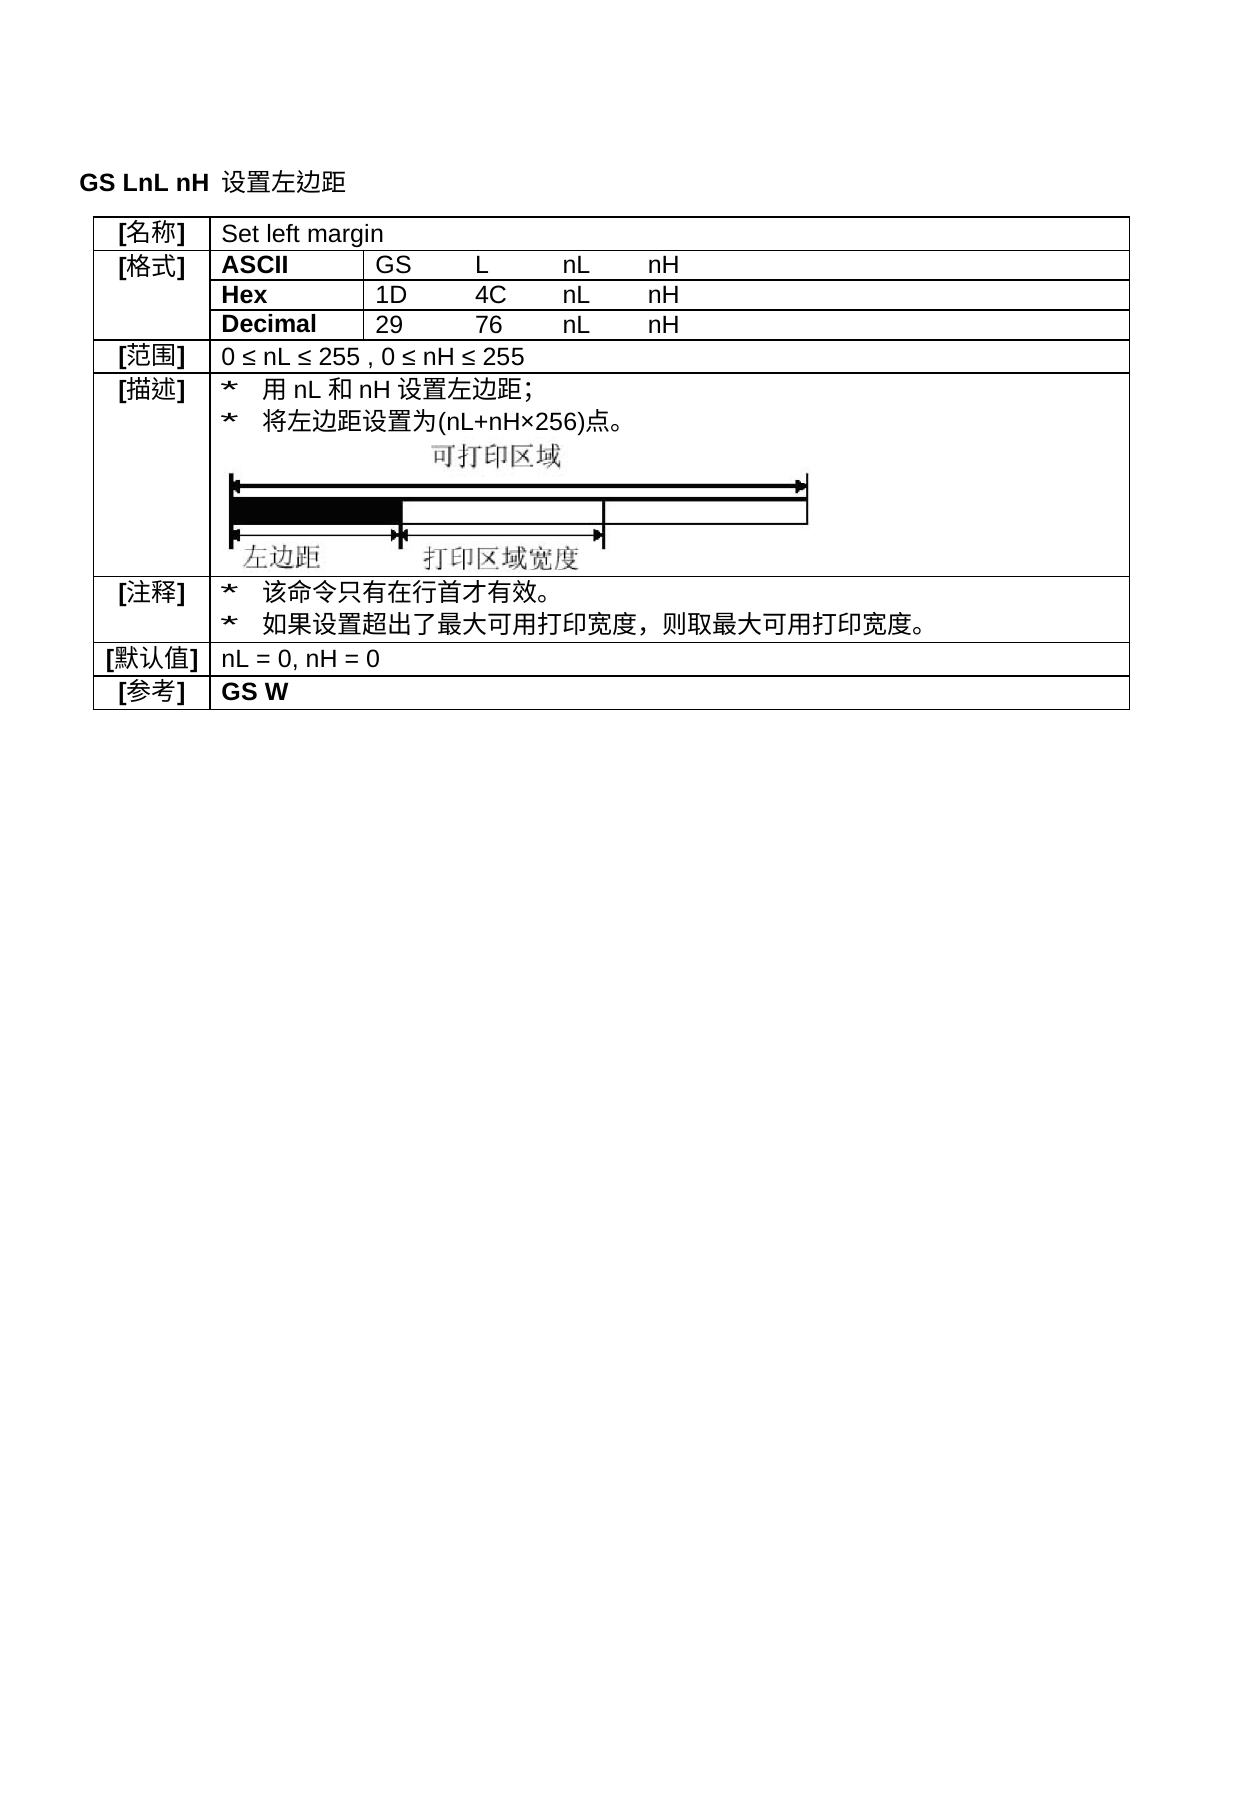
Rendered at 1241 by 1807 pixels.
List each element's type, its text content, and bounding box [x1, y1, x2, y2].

table_cell ASCII [211, 251, 363, 279]
table_cell * 该命令只有在行首才有效。 * 如果设置超出了最大可用打印宽度，则取最大可用打印宽度。 [211, 577, 1129, 642]
table_header Set left margin [211, 218, 1129, 250]
text GS LnL nH 设置左边距 [79, 169, 1150, 198]
table_cell 0 ≤ nL ≤ 255 , 0 ≤ nH ≤ 255 [211, 341, 1129, 372]
table_cell nL = 0, nH = 0 [211, 643, 1129, 675]
table_cell [默认值] [94, 643, 209, 675]
table_cell GS W [211, 677, 1129, 709]
table_cell * 用 nL 和 nH 设置左边距； * 将左边距设置为(nL+nH×256)点。 [211, 374, 1129, 576]
table_cell 1D 4C nL nH [364, 281, 1129, 309]
table_cell 29 76 nL nH [364, 311, 1129, 339]
table_cell [范围] [94, 341, 209, 372]
table_cell GS L nL nH [364, 251, 1129, 279]
table_cell Decimal [211, 311, 363, 339]
table_cell Hex [211, 281, 363, 309]
table_header [名称] [94, 218, 209, 250]
table_cell [注释] [94, 577, 209, 642]
table_cell [格式] [94, 251, 209, 339]
table_cell [描述] [94, 374, 209, 576]
table_cell [参考] [94, 677, 209, 709]
